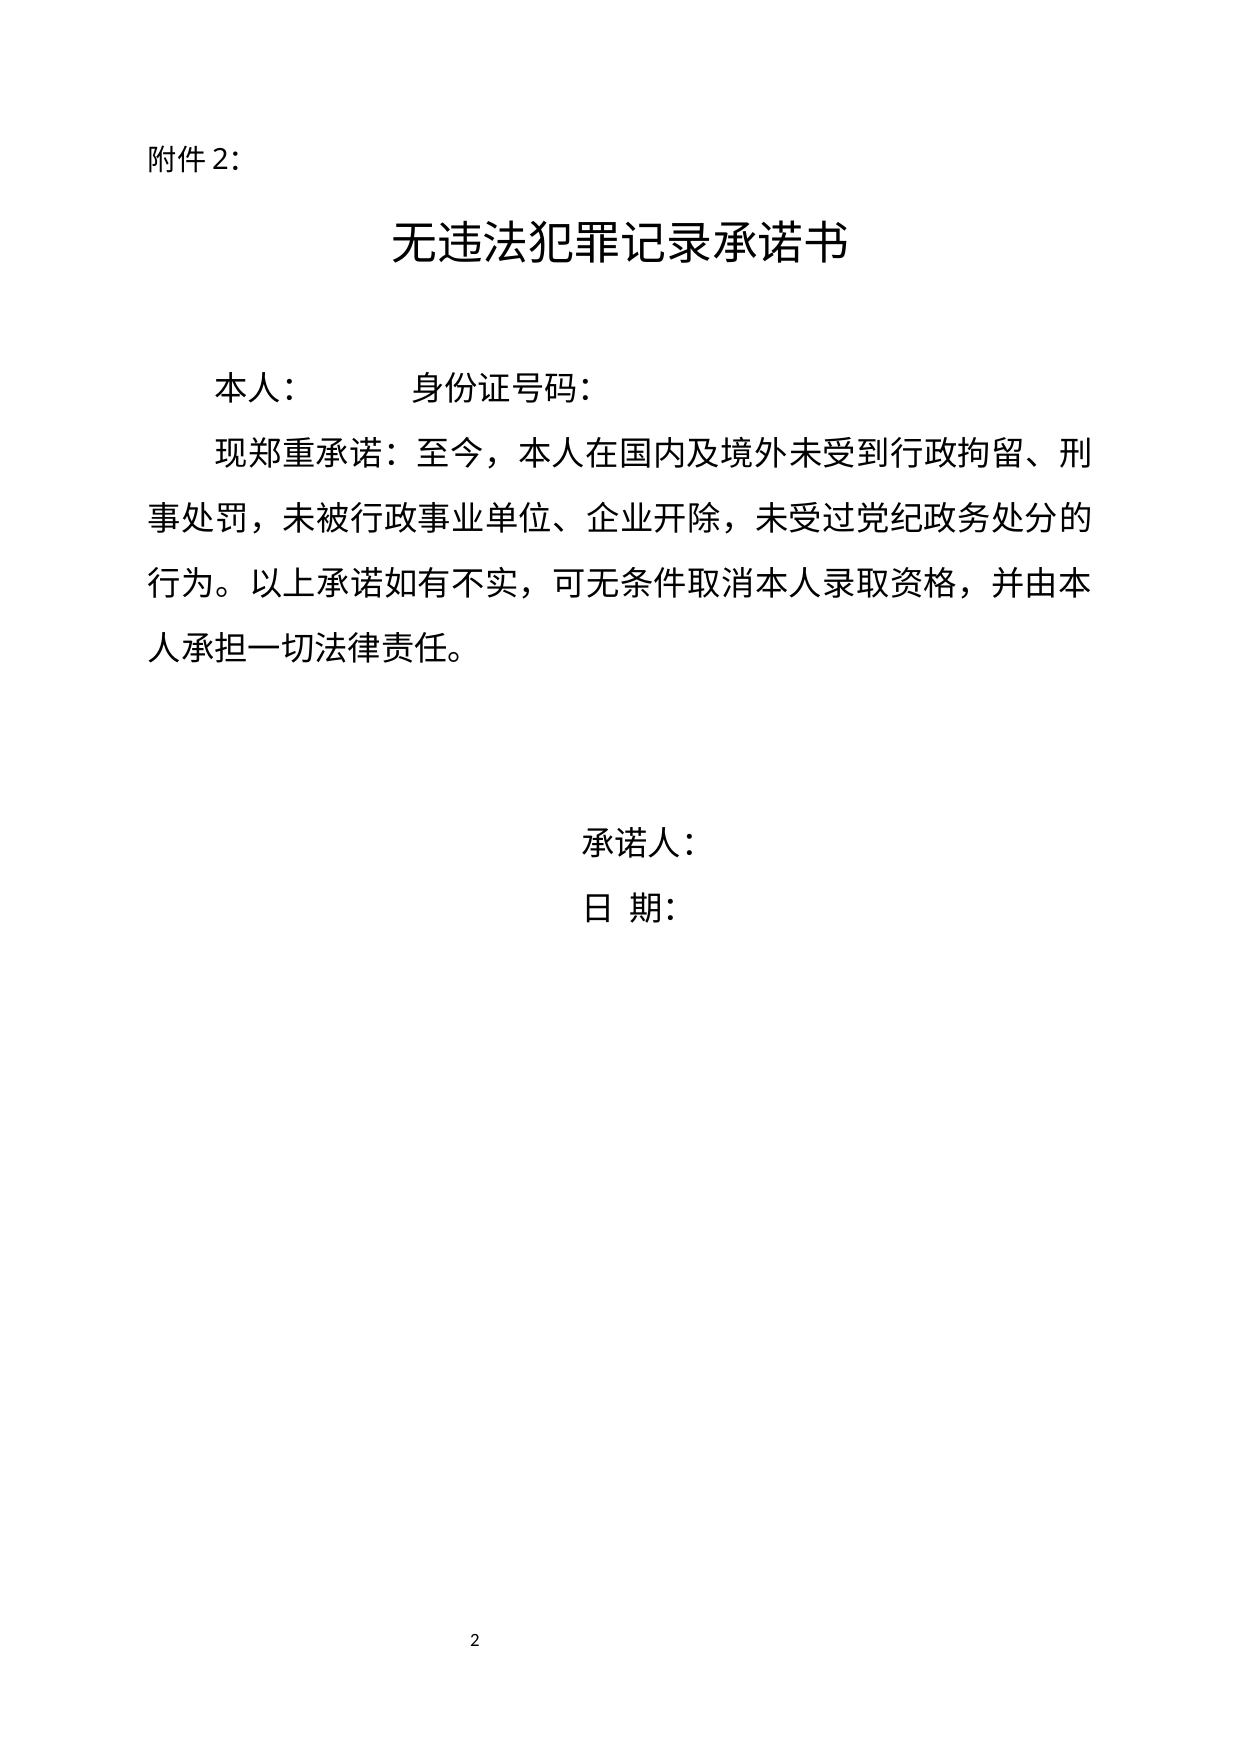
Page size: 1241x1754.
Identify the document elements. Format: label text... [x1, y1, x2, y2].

text 本人： 身份证号码： [148, 353, 1092, 418]
text 附件2： [148, 125, 1092, 190]
text 现郑重承诺：至今，本人在国内及境外未受到行政拘留、刑事处罚，未被行政事业单位、企业开除，未受过党纪政务处分的行为。以上承诺如有不实，可无条件取消本人录取资格，并由本人承担一切法律责任。 [148, 418, 1092, 678]
text 无违法犯罪记录承诺书 [148, 190, 1092, 288]
text 日 期： [148, 873, 1092, 938]
text 承诺人： [148, 808, 1092, 873]
